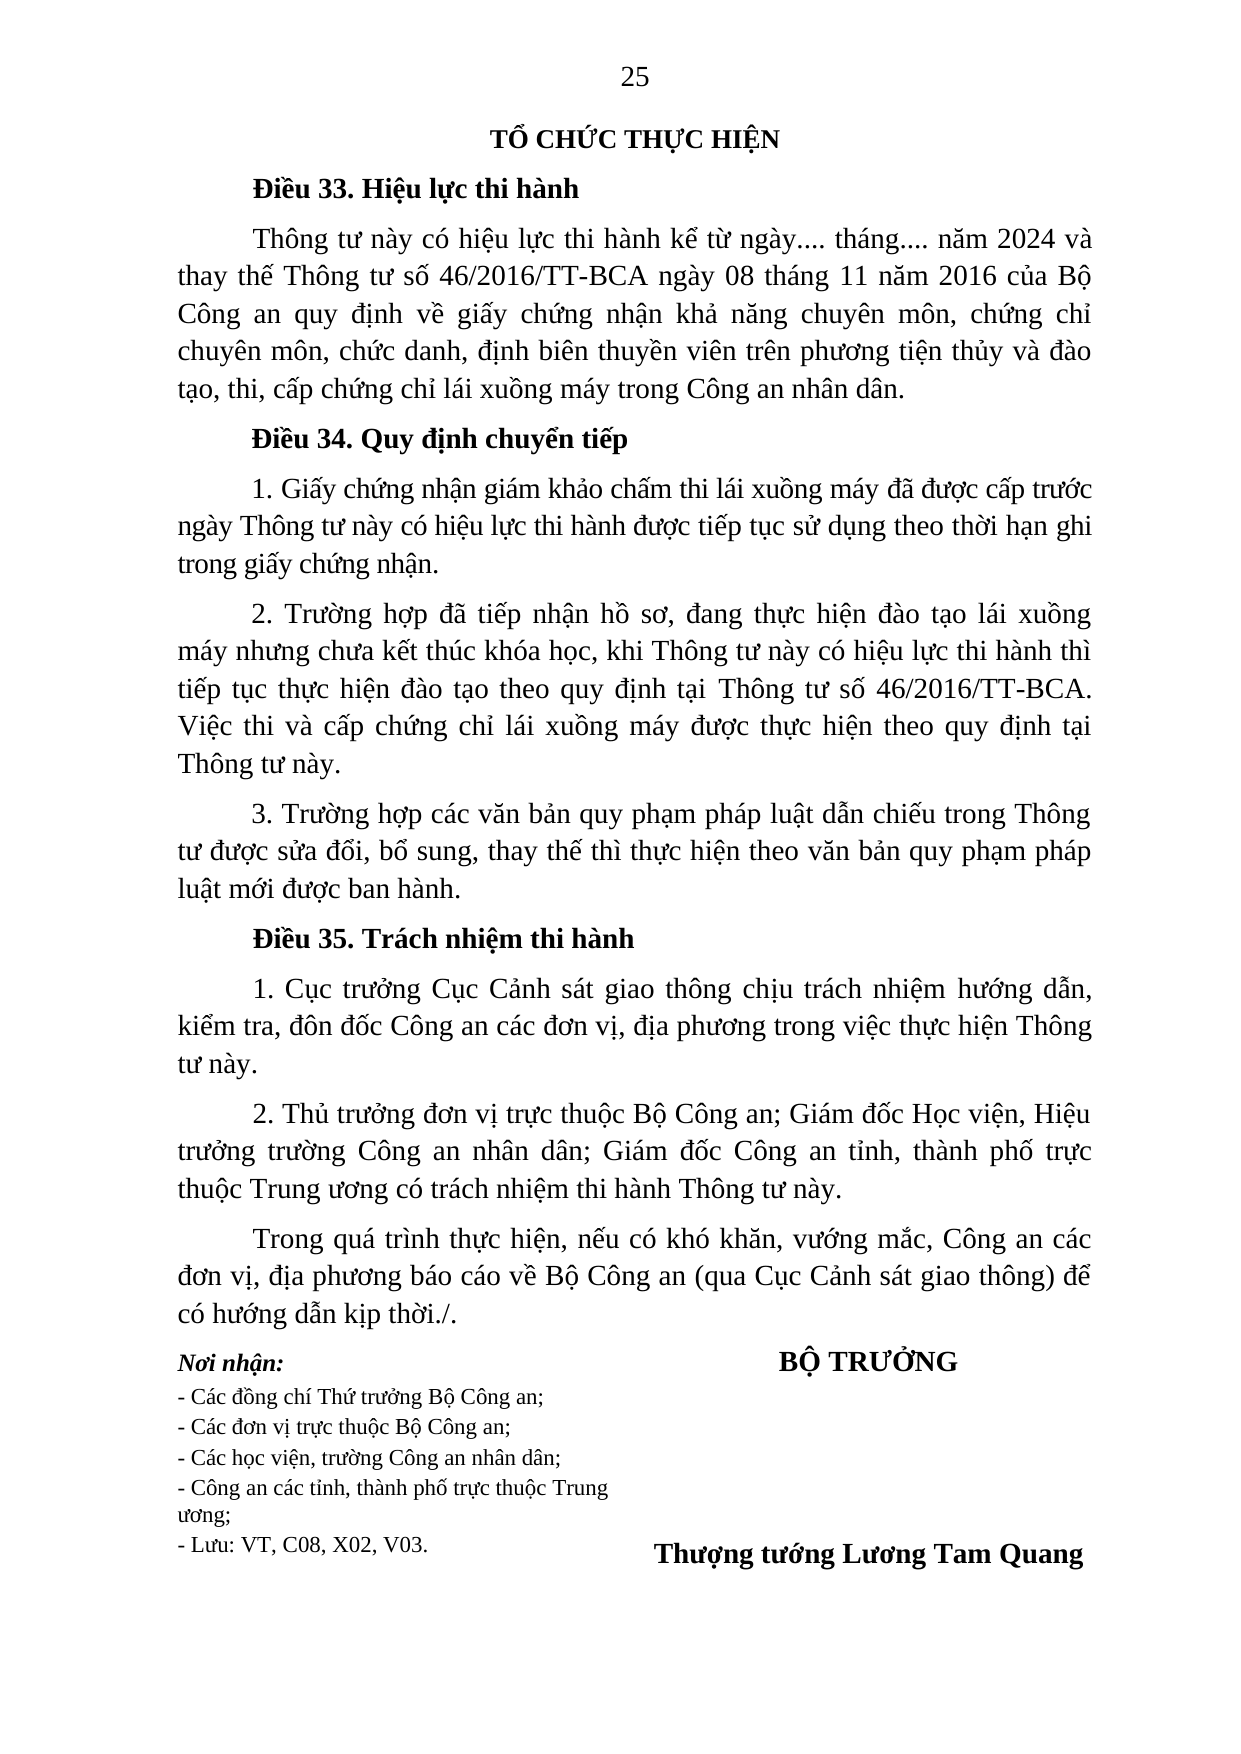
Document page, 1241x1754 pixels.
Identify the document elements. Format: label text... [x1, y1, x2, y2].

table_header BỘ TRƯỞNG [620, 1331, 1117, 1378]
text Điều 33. Hiệu lực thi hành [177, 168, 1092, 206]
text 3. Trường hợp các văn bản quy phạm pháp luật dẫn chiếu trong Thông tư được sửa đổi, bổ sung, thay thế thì thực hiện theo văn bản quy phạm pháp luật mới được ban hành. [177, 793, 1092, 906]
text 2. Trường hợp đã tiếp nhận hồ sơ, đang thực hiện đào tạo lái xuồng máy nhưng chưa kết thúc khóa học, khi Thông tư này có hiệu lực thi hành thì tiếp tục thực hiện đào tạo theo quy định tại Thông tư số 46/2016/TT-BCA. Việc thi và cấp chứng chỉ lái xuồng máy được thực hiện theo quy định tại Thông tư này. [177, 593, 1092, 781]
table_cell - Các đồng chí Thứ trưởng Bộ Công an; - Các đơn vị trực thuộc Bộ Công an; - Các học viện, trường Công an nhân dân; - Công an các tỉnh, thành phố trực thuộc Trung ương; - Lưu: VT, C08, X02, V03. [166, 1379, 620, 1570]
text 2. Thủ trưởng đơn vị trực thuộc Bộ Công an; Giám đốc Học viện, Hiệu trưởng trường Công an nhân dân; Giám đốc Công an tỉnh, thành phố trực thuộc Trung ương có trách nhiệm thi hành Thông tư này. [177, 1093, 1092, 1206]
text Thông tư này có hiệu lực thi hành kể từ ngày.... tháng.... năm 2024 và thay thế Thông tư số 46/2016/TT-BCA ngày 08 tháng 11 năm 2016 của Bộ Công an quy định về giấy chứng nhận khả năng chuyên môn, chứng chỉ chuyên môn, chức danh, định biên thuyền viên trên phương tiện thủy và đào tạo, thi, cấp chứng chỉ lái xuồng máy trong Công an nhân dân. [177, 218, 1092, 406]
table_cell Thượng tướng Lương Tam Quang [620, 1379, 1117, 1570]
text 1. Cục trưởng Cục Cảnh sát giao thông chịu trách nhiệm hướng dẫn, kiểm tra, đôn đốc Công an các đơn vị, địa phương trong việc thực hiện Thông tư này. [177, 968, 1092, 1081]
table_header Nơi nhận: [166, 1331, 620, 1378]
text Điều 35. Trách nhiệm thi hành [177, 918, 1092, 956]
text Trong quá trình thực hiện, nếu có khó khăn, vướng mắc, Công an các đơn vị, địa phương báo cáo về Bộ Công an (qua Cục Cảnh sát giao thông) để có hướng dẫn kịp thời./. [177, 1218, 1092, 1331]
text TỔ CHỨC THỰC HIỆN [177, 118, 1092, 156]
text Điều 34. Quy định chuyển tiếp [177, 418, 1092, 456]
text 1. Giấy chứng nhận giám khảo chấm thi lái xuồng máy đã được cấp trước ngày Thông tư này có hiệu lực thi hành được tiếp tục sử dụng theo thời hạn ghi trong giấy chứng nhận. [177, 468, 1092, 581]
